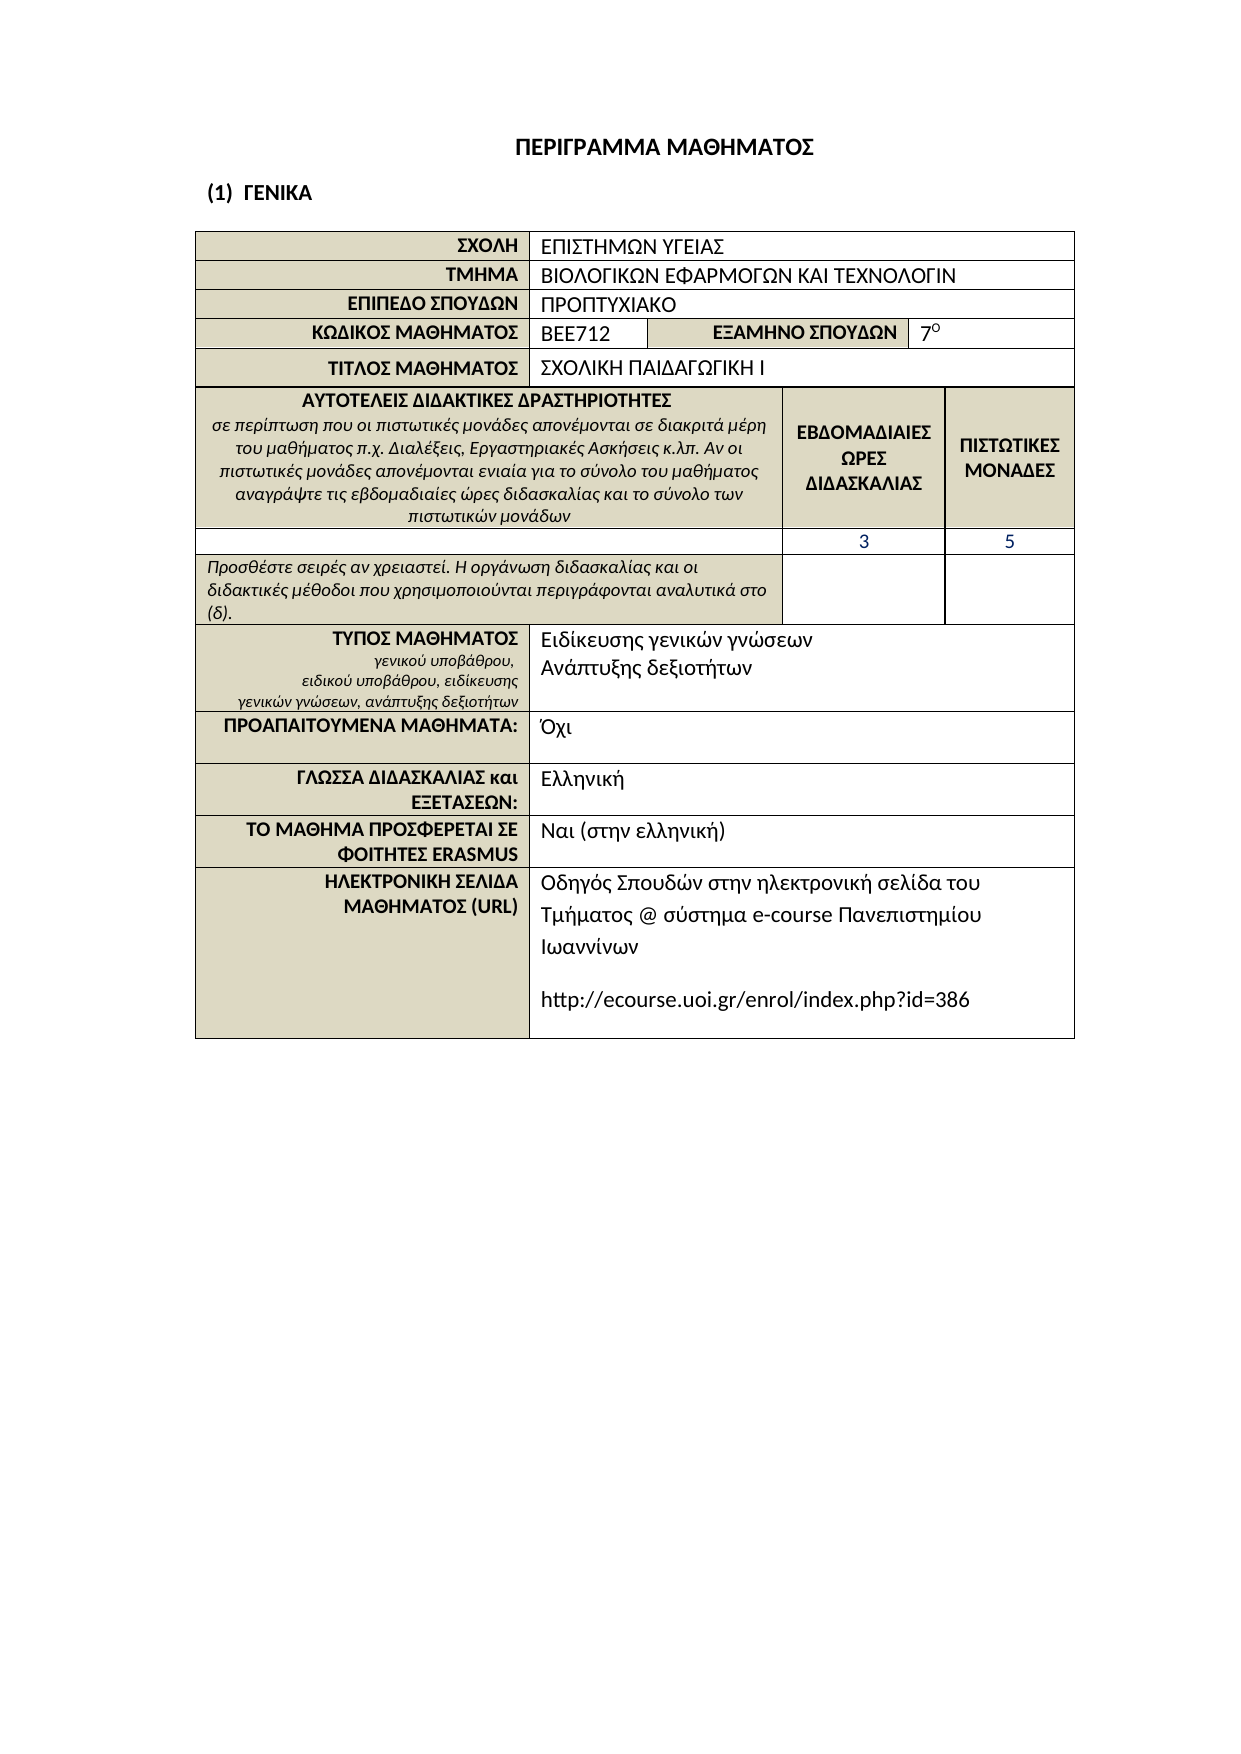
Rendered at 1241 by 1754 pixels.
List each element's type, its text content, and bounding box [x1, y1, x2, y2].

table_cell ΕΞΑΜΗΝΟ ΣΠΟΥΔΩΝ [648, 319, 908, 347]
table_cell Οδηγός Σπουδών στην ηλεκτρονική σελίδα του Τμήματος @ σύστημα e-course Πανεπιστημίου Ιωαννίνων http://ecourse.uoi.gr/enrol/index.php?id=386 [530, 868, 1074, 1038]
table_cell Ελληνική [530, 764, 1074, 815]
table_header ΕΠΙΣΤΗΜΩΝ ΥΓΕΙΑΣ [530, 232, 1074, 260]
table_cell [196, 529, 782, 554]
table_cell ΒΕΕ712 [530, 319, 647, 347]
table_cell ΒΙΟΛΟΓΙΚΩΝ ΕΦΑΡΜΟΓΩΝ ΚΑΙ ΤΕΧΝΟΛΟΓΙΝ [530, 261, 1074, 289]
table_header ΣΧΟΛΗ [196, 232, 529, 260]
table_cell [783, 555, 944, 624]
table_cell ΕΒΔΟΜΑΔΙΑΙΕΣ ΩΡΕΣ ΔΙΔΑΣΚΑΛΙΑΣ [783, 388, 944, 527]
table_cell Προσθέστε σειρές αν χρειαστεί. Η οργάνωση διδασκαλίας και οι διδακτικές μέθοδοι που χρησιμοποιούνται περιγράφονται αναλυτικά στο (δ). [196, 555, 782, 624]
table_cell ΑΥΤΟΤΕΛΕΙΣ ΔΙΔΑΚΤΙΚΕΣ ΔΡΑΣΤΗΡΙΟΤΗΤΕΣ σε περίπτωση που οι πιστωτικές μονάδες απονέμονται σε διακριτά μέρη του μαθήματος π.χ. Διαλέξεις, Εργαστηριακές Ασκήσεις κ.λπ. Αν οι πιστωτικές μονάδες απονέμονται ενιαία για το σύνολο του μαθήματος αναγράψτε τις εβδομαδιαίες ώρες διδασκαλίας και το σύνολο των πιστωτικών μονάδων [196, 388, 782, 527]
text ΠΕΡΙΓΡΑΜΜΑ ΜΑΘΗΜΑΤΟΣ [207, 131, 1122, 161]
table_cell ΠΡΟΑΠΑΙΤΟΥΜΕΝΑ ΜΑΘΗΜΑΤΑ: [196, 712, 529, 763]
table_cell ΓΛΩΣΣΑ ΔΙΔΑΣΚΑΛΙΑΣ και ΕΞΕΤΑΣΕΩΝ: [196, 764, 529, 815]
table_cell ΣΧΟΛΙΚΗ ΠΑΙΔΑΓΩΓΙΚΗ Ι [530, 349, 1074, 386]
table_cell [946, 555, 1074, 624]
table_cell Ναι (στην ελληνική) [530, 816, 1074, 867]
table_cell 3 [783, 529, 944, 554]
table_cell ΤΥΠΟΣ ΜΑΘΗΜΑΤΟΣ γενικού υποβάθρου, ειδικού υποβάθρου, ειδίκευσης γενικών γνώσεων, ανάπτυξης δεξιοτήτων [196, 625, 529, 711]
table_cell Όχι [530, 712, 1074, 763]
table_cell ΠΙΣΤΩΤΙΚΕΣ ΜΟΝΑΔΕΣ [946, 388, 1074, 527]
table_cell ΗΛΕΚΤΡΟΝΙΚΗ ΣΕΛΙΔΑ ΜΑΘΗΜΑΤΟΣ (URL) [196, 868, 529, 1038]
table_cell ΕΠΙΠΕΔΟ ΣΠΟΥΔΩΝ [196, 290, 529, 318]
table_cell 5 [946, 529, 1074, 554]
table_cell ΤΟ ΜΑΘΗΜΑ ΠΡΟΣΦΕΡΕΤΑΙ ΣΕ ΦΟΙΤΗΤΕΣ ERASMUS [196, 816, 529, 867]
table_cell 7Ο [909, 319, 1074, 347]
table_cell ΤΙΤΛΟΣ ΜΑΘΗΜΑΤΟΣ [196, 349, 529, 386]
table_cell Ειδίκευσης γενικών γνώσεων Ανάπτυξης δεξιοτήτων [530, 625, 1074, 711]
table_cell ΚΩΔΙΚΟΣ ΜΑΘΗΜΑΤΟΣ [196, 319, 529, 347]
table_cell ΤΜΗΜΑ [196, 261, 529, 289]
list ΓΕΝΙΚΑ [207, 178, 1122, 206]
table_cell ΠΡΟΠΤΥΧΙΑΚΟ [530, 290, 1074, 318]
